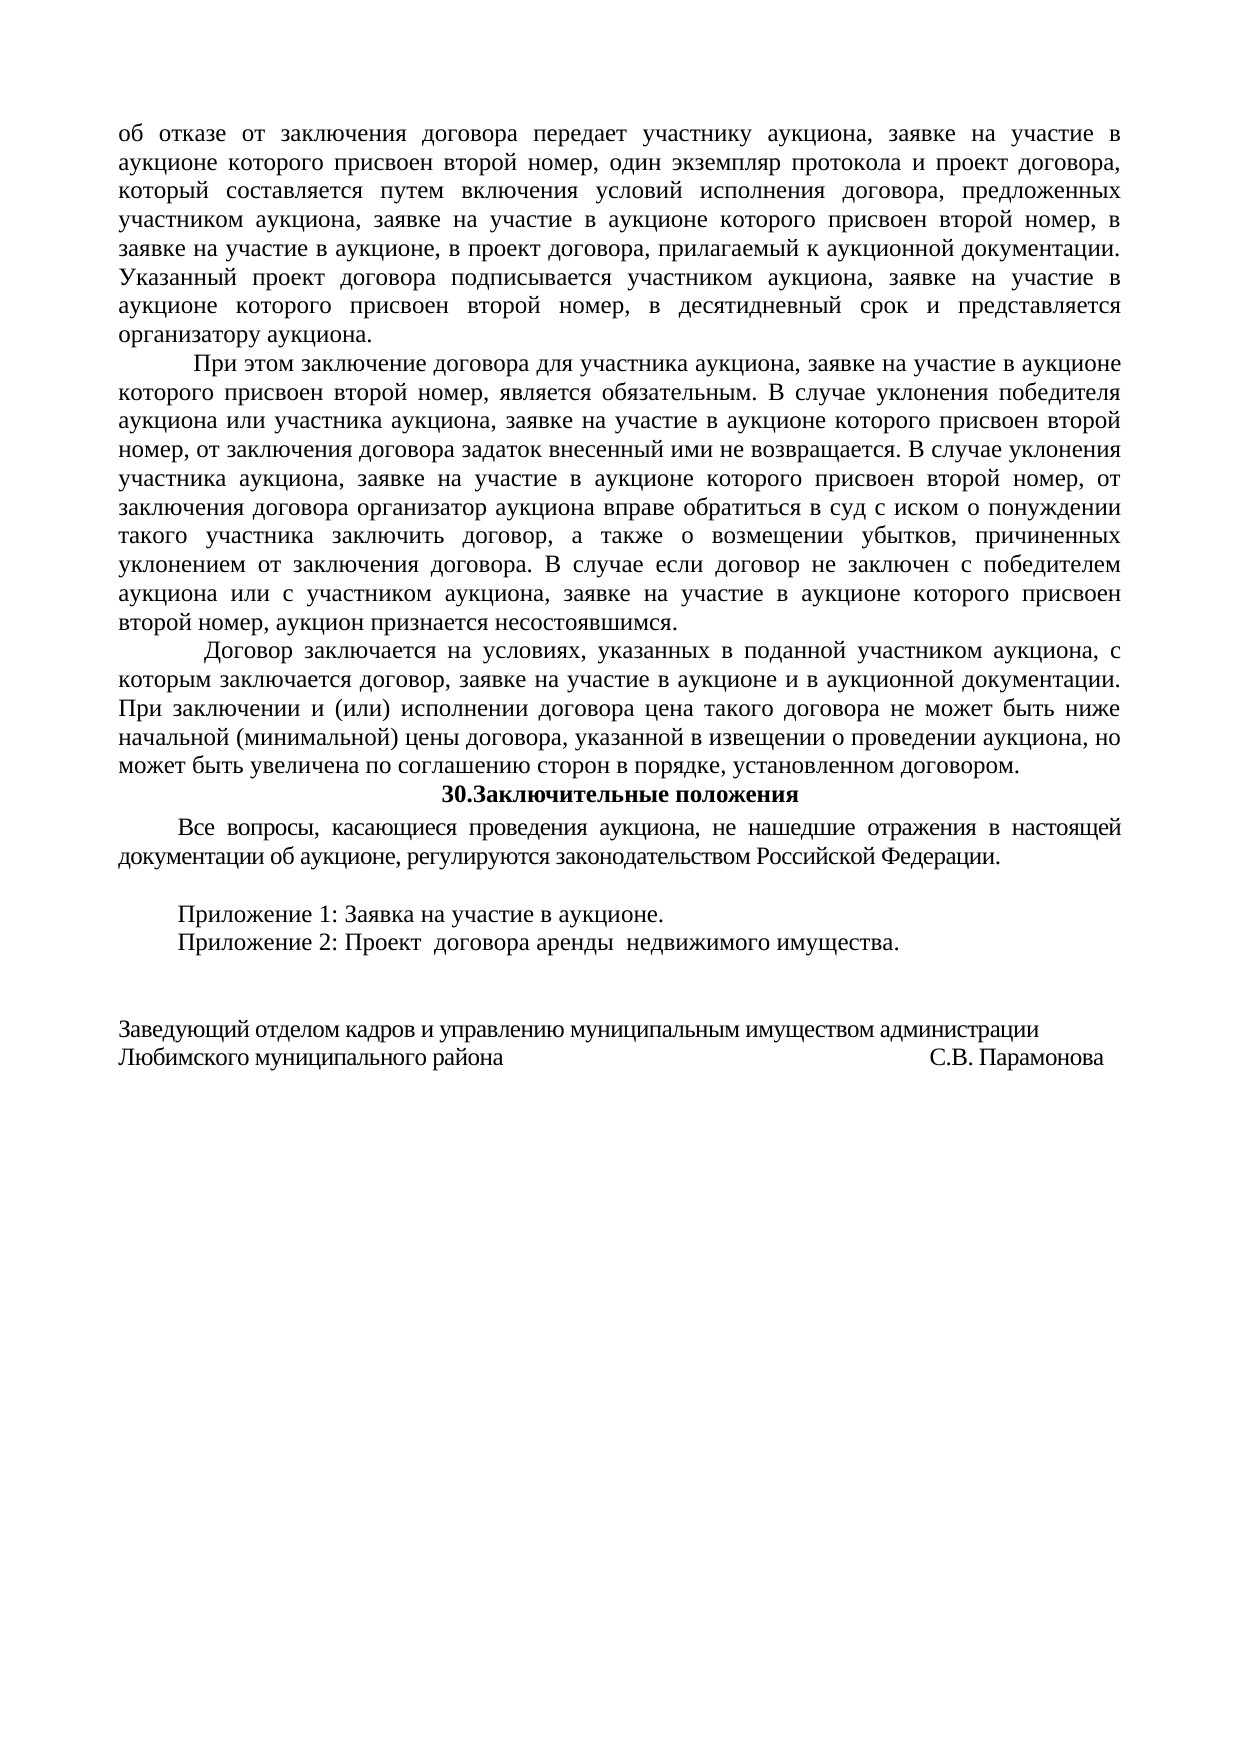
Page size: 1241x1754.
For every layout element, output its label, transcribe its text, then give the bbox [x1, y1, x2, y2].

text 30.Заключительные положения [118, 779, 1122, 808]
text Заведующий отделом кадров и управлению муниципальным имуществом администрации Любимского муниципального района С.В. Парамонова [118, 1014, 1122, 1071]
text При этом заключение договора для участника аукциона, заявке на участие в аукционе которого присвоен второй номер, является обязательным. В случае уклонения победителя аукциона или участника аукциона, заявке на участие в аукционе которого присвоен второй номер, от заключения договора задаток внесенный ими не возвращается. В случае уклонения участника аукциона, заявке на участие в аукционе которого присвоен второй номер, от заключения договора организатор аукциона вправе обратиться в суд с иском о понуждении такого участника заключить договор, а также о возмещении убытков, причиненных уклонением от заключения договора. В случае если договор не заключен с победителем аукциона или с участником аукциона, заявке на участие в аукционе которого присвоен второй номер, аукцион признается несостоявшимся. [118, 348, 1122, 636]
text Договор заключается на условиях, указанных в поданной участником аукциона, с которым заключается договор, заявке на участие в аукционе и в аукционной документации. При заключении и (или) исполнении договора цена такого договора не может быть ниже начальной (минимальной) цены договора, указанной в извещении о проведении аукциона, но может быть увеличена по соглашению сторон в порядке, установленном договором. [118, 636, 1122, 779]
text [118, 118, 1122, 348]
text Приложение 1: Заявка на участие в аукционе. [118, 899, 1122, 927]
text Все вопросы, касающиеся проведения аукциона, не нашедшие отражения в настоящей документации об аукционе, регулируются законодательством Российской Федерации. [118, 812, 1122, 870]
text Приложение 2: Проект договора аренды недвижимого имущества. [118, 927, 1122, 956]
